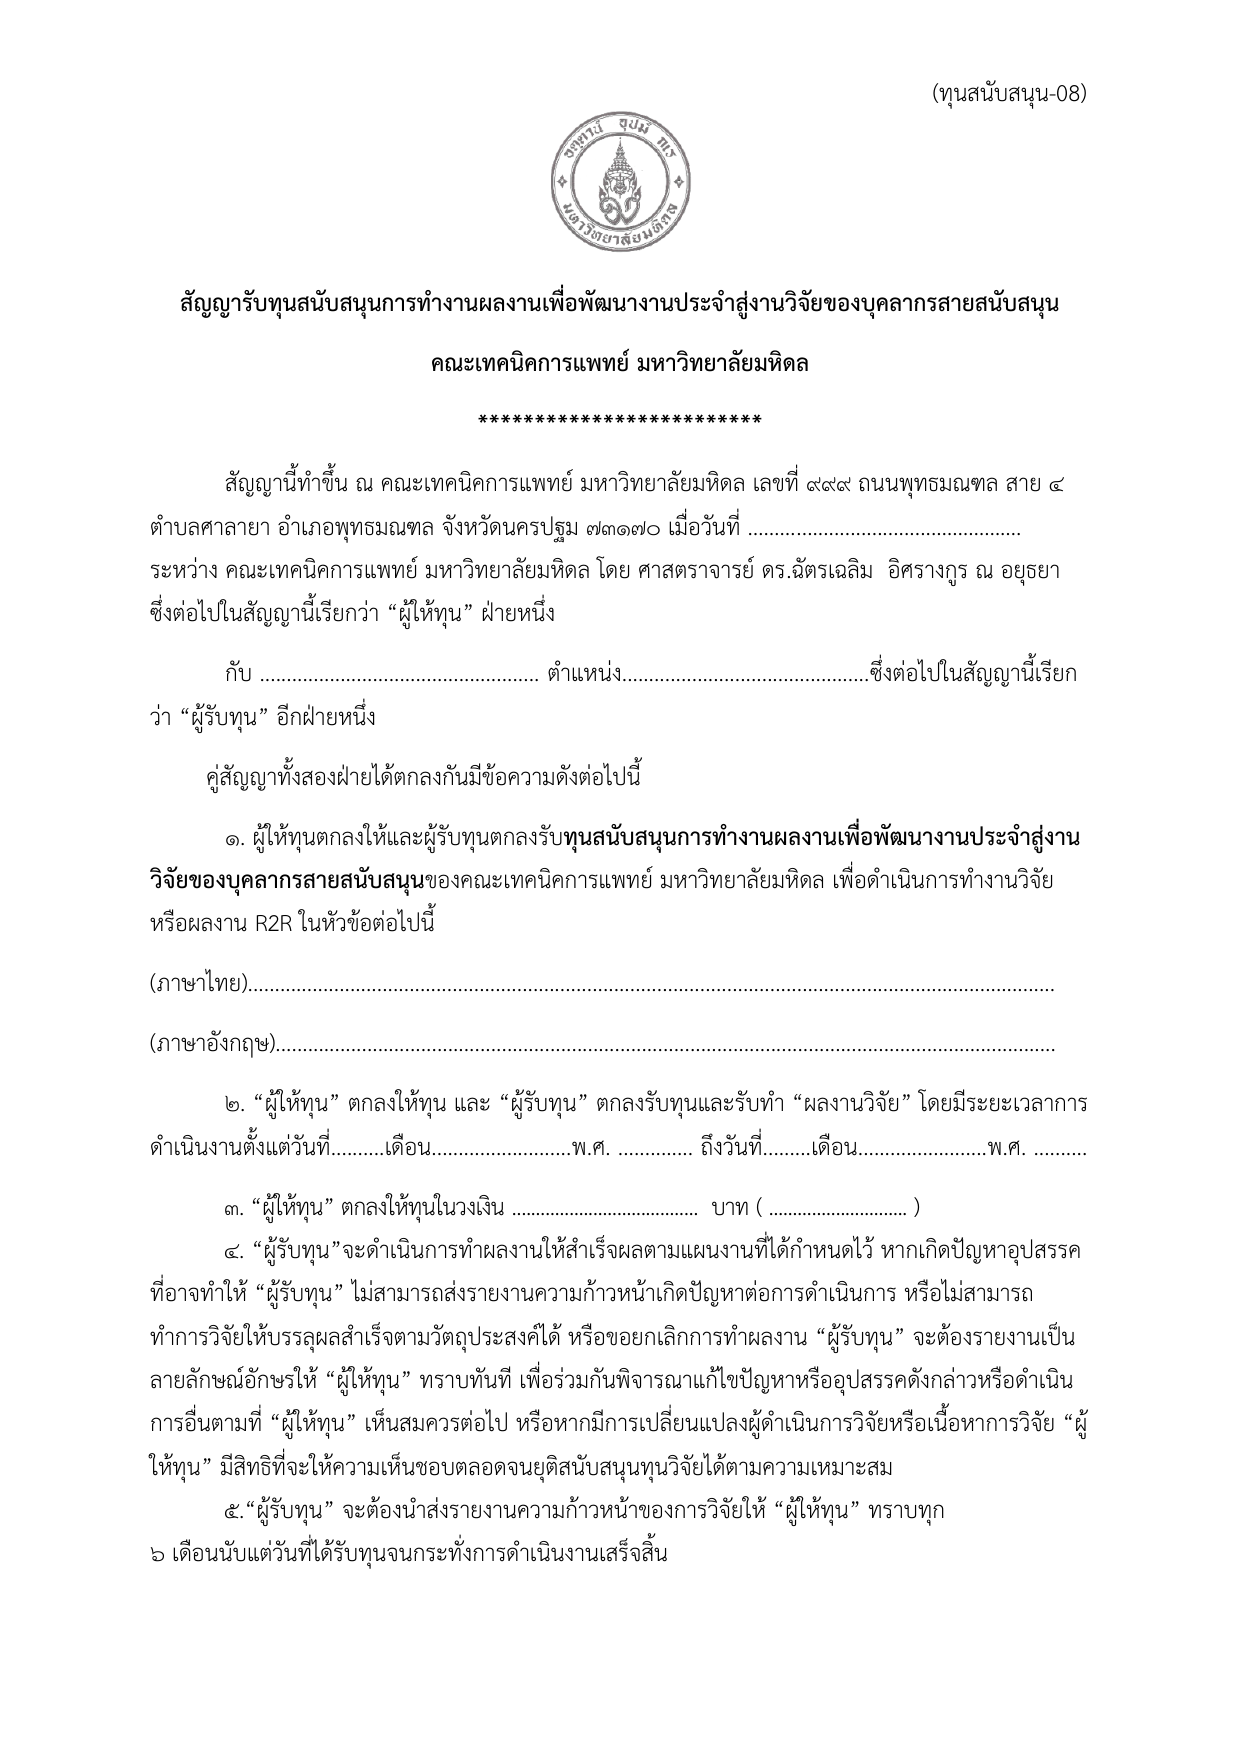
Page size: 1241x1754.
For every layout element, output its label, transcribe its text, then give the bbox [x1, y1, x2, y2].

text (ภาษาอังกฤษ)................................................................................................................................................. [150, 1022, 1090, 1060]
text ๓. “ผู้ให้ทุน” ตกลงให้ทุนในวงเงิน ....................................... บาท ( ............................. ) [150, 1186, 1090, 1223]
text กับ .................................................... ตำแหน่ง..............................................ซึ่งต่อไปในสัญญานี้เรียกว่า “ผู้รับทุน” อีกฝ่ายหนึ่ง [150, 652, 1090, 733]
text สัญญารับทุนสนับสนุนการทำงานผลงานเพื่อพัฒนางานประจำสู่งานวิจัยของบุคลากรสายสนับสนุน [150, 282, 1090, 320]
text คณะเทคนิคการแพทย์ มหาวิทยาลัยมหิดล [150, 342, 1090, 380]
text ๑. ผู้ให้ทุนตกลงให้และผู้รับทุนตกลงรับทุนสนับสนุนการทำงานผลงานเพื่อพัฒนางานประจำสู่งานวิจัยของบุคลากรสายสนับสนุนของคณะเทคนิคการแพทย์ มหาวิทยาลัยมหิดล เพื่อดำเนินการทำงานวิจัยหรือผลงาน R2R ในหัวข้อต่อไปนี้ [150, 816, 1090, 940]
text ๔. “ผู้รับทุน”จะดำเนินการทำผลงานให้สำเร็จผลตามแผนงานที่ได้กำหนดไว้ หากเกิดปัญหาอุปสรรคที่อาจทำให้ “ผู้รับทุน” ไม่สามารถส่งรายงานความก้าวหน้าเกิดปัญหาต่อการดำเนินการ หรือไม่สามารถทำการวิจัยให้บรรลุผลสำเร็จตามวัตถุประสงค์ได้ หรือขอยกเลิกการทำผลงาน “ผู้รับทุน” จะต้องรายงานเป็นลายลักษณ์อักษรให้ “ผู้ให้ทุน” ทราบทันที เพื่อร่วมกันพิจารณาแก้ไขปัญหาหรืออุปสรรคดังกล่าวหรือดำเนินการอื่นตามที่ “ผู้ให้ทุน” เห็นสมควรต่อไป หรือหากมีการเปลี่ยนแปลงผู้ดำเนินการวิจัยหรือเนื้อหาการวิจัย “ผู้ให้ทุน” มีสิทธิที่จะให้ความเห็นชอบตลอดจนยุติสนับสนุนทุนวิจัยได้ตามความเหมาะสม [150, 1229, 1090, 1483]
text (ภาษาไทย)...................................................................................................................................................... [150, 962, 1090, 1000]
text ๒. “ผู้ให้ทุน” ตกลงให้ทุน และ “ผู้รับทุน” ตกลงรับทุนและรับทำ “ผลงานวิจัย” โดยมีระยะเวลาการดำเนินงานตั้งแต่วันที่..........เดือน..........................พ.ศ. .............. ถึงวันที่.........เดือน........................พ.ศ. .......... [150, 1082, 1090, 1163]
text สัญญานี้ทำขึ้น ณ คณะเทคนิคการแพทย์ มหาวิทยาลัยมหิดล เลขที่ ๙๙๙ ถนนพุทธมณฑล สาย ๔ ตำบลศาลายา อำเภอพุทธมณฑล จังหวัดนครปฐม ๗๓๑๗๐ เมื่อวันที่ ………..........................……………. ระหว่าง คณะเทคนิคการแพทย์ มหาวิทยาลัยมหิดล โดย ศาสตราจารย์ ดร.ฉัตรเฉลิม อิศรางกูร ณ อยุธยา ซึ่งต่อไปในสัญญานี้เรียกว่า “ผู้ให้ทุน” ฝ่ายหนึ่ง [150, 462, 1090, 630]
text ๕.“ผู้รับทุน” จะต้องนำส่งรายงานความก้าวหน้าของการวิจัยให้ “ผู้ให้ทุน” ทราบทุก ๖ เดือนนับแต่วันที่ได้รับทุนจนกระทั่งการดำเนินงานเสร็จสิ้น [150, 1489, 1090, 1570]
text ************************* [150, 402, 1090, 440]
picture [549, 110, 693, 253]
text คู่สัญญาทั้งสองฝ่ายได้ตกลงกันมีข้อความดังต่อไปนี้ [150, 756, 1088, 793]
